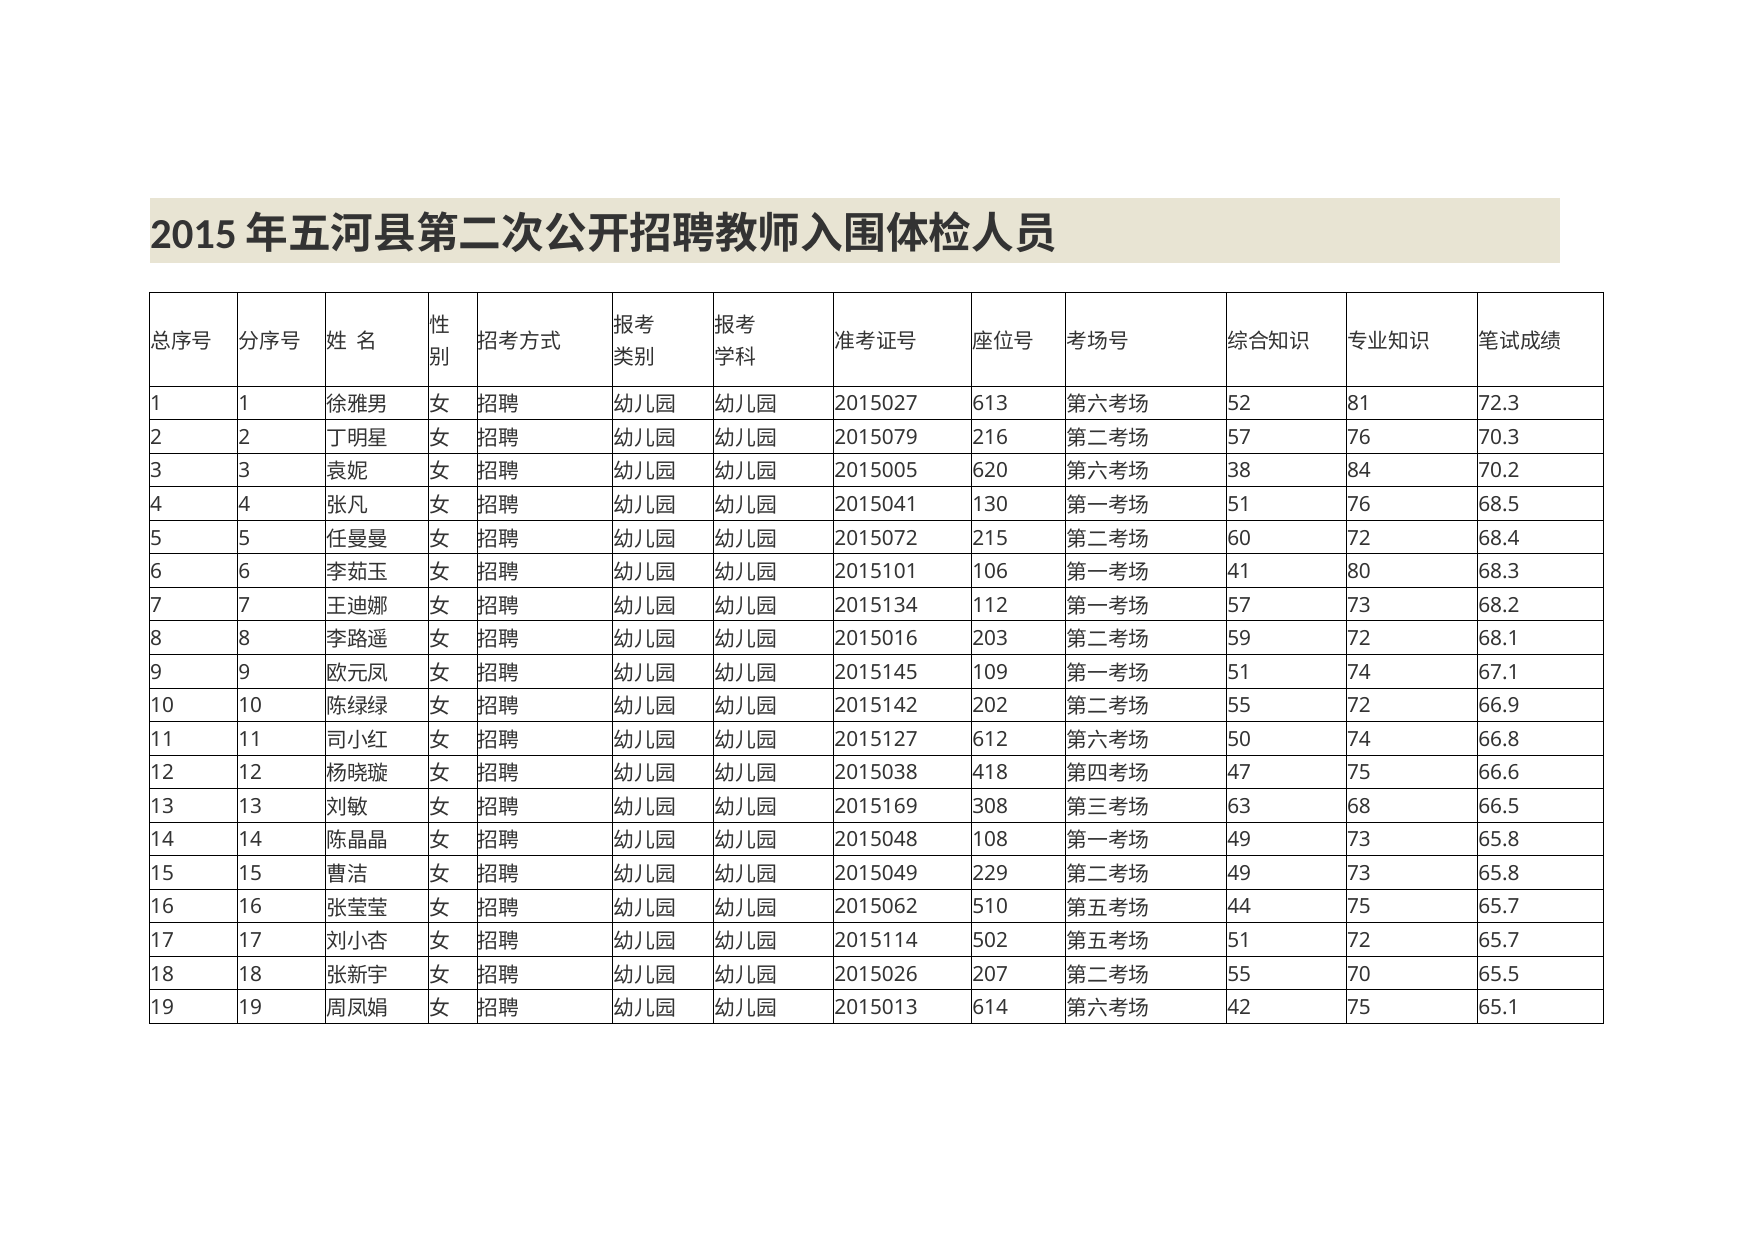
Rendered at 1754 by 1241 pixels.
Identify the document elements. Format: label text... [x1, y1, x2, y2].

table_cell 12 [150, 756, 237, 788]
table_cell 72 [1347, 621, 1477, 654]
table_cell 70.3 [1478, 420, 1603, 453]
table_cell 周凤娟 [326, 990, 428, 1023]
table_cell 418 [972, 756, 1065, 788]
table_cell 招聘 [478, 957, 612, 989]
table_cell 招聘 [478, 923, 612, 956]
table_cell 幼儿园 [714, 454, 833, 486]
table_cell 55 [1227, 957, 1346, 989]
table_cell 幼儿园 [613, 689, 713, 721]
table_cell 65.1 [1478, 990, 1603, 1023]
table_cell 第二考场 [1066, 689, 1226, 721]
table_cell 73 [1347, 588, 1477, 620]
table_cell 幼儿园 [613, 722, 713, 754]
table_cell 9 [150, 655, 237, 687]
table_cell 68.1 [1478, 621, 1603, 654]
table_cell 6 [238, 554, 325, 587]
table_cell 第一考场 [1066, 588, 1226, 620]
table_cell 11 [150, 722, 237, 754]
table_cell 81 [1347, 387, 1477, 419]
table_cell 女 [429, 957, 477, 989]
table_header 姓 名 [326, 293, 428, 386]
table_cell 第三考场 [1066, 789, 1226, 822]
table_header 考场号 [1066, 293, 1226, 386]
table_cell 2015026 [834, 957, 971, 989]
table_cell 幼儿园 [714, 387, 833, 419]
table_cell 44 [1227, 890, 1346, 922]
table_cell 幼儿园 [613, 621, 713, 654]
table_cell 18 [238, 957, 325, 989]
table_cell 202 [972, 689, 1065, 721]
table_cell 第一考场 [1066, 487, 1226, 520]
table_cell 第二考场 [1066, 856, 1226, 889]
table_cell 女 [429, 823, 477, 855]
table_cell 招聘 [478, 588, 612, 620]
table_cell 13 [238, 789, 325, 822]
table_cell 招聘 [478, 454, 612, 486]
table_cell 幼儿园 [613, 554, 713, 587]
table_cell 女 [429, 554, 477, 587]
table_cell 幼儿园 [613, 420, 713, 453]
table_cell 2015005 [834, 454, 971, 486]
table_cell 207 [972, 957, 1065, 989]
table_cell 女 [429, 923, 477, 956]
table_cell 招聘 [478, 420, 612, 453]
table_cell 510 [972, 890, 1065, 922]
table_cell 65.7 [1478, 923, 1603, 956]
table_cell 第六考场 [1066, 387, 1226, 419]
table_cell 68.4 [1478, 521, 1603, 553]
table_cell 2015048 [834, 823, 971, 855]
table_cell 76 [1347, 420, 1477, 453]
table_cell 108 [972, 823, 1065, 855]
table_cell 招聘 [478, 722, 612, 754]
table_cell 第二考场 [1066, 621, 1226, 654]
table_cell 2015101 [834, 554, 971, 587]
table_cell 2015041 [834, 487, 971, 520]
table_cell 女 [429, 588, 477, 620]
table_cell 130 [972, 487, 1065, 520]
table_cell 3 [238, 454, 325, 486]
table_header 专业知识 [1347, 293, 1477, 386]
table_cell 女 [429, 621, 477, 654]
table_cell 15 [150, 856, 237, 889]
table_cell 620 [972, 454, 1065, 486]
table_cell 72 [1347, 689, 1477, 721]
table_cell 幼儿园 [613, 756, 713, 788]
table_cell 刘小杏 [326, 923, 428, 956]
table_cell 招聘 [478, 856, 612, 889]
table_cell 2015049 [834, 856, 971, 889]
table_cell 16 [150, 890, 237, 922]
table_cell 68.2 [1478, 588, 1603, 620]
table_cell 王迪娜 [326, 588, 428, 620]
table_cell 女 [429, 387, 477, 419]
table_cell 幼儿园 [714, 588, 833, 620]
table_cell 幼儿园 [714, 722, 833, 754]
table_cell 13 [150, 789, 237, 822]
table_cell 女 [429, 856, 477, 889]
table_cell 幼儿园 [613, 856, 713, 889]
table_cell 招聘 [478, 655, 612, 687]
table_cell 幼儿园 [613, 789, 713, 822]
table_cell 2015062 [834, 890, 971, 922]
table_cell 李茹玉 [326, 554, 428, 587]
table_header 座位号 [972, 293, 1065, 386]
table_cell 幼儿园 [714, 823, 833, 855]
table_cell 203 [972, 621, 1065, 654]
table_cell 张凡 [326, 487, 428, 520]
table_cell 18 [150, 957, 237, 989]
table_cell 招聘 [478, 890, 612, 922]
table_cell 52 [1227, 387, 1346, 419]
table_cell 陈晶晶 [326, 823, 428, 855]
table_cell 11 [238, 722, 325, 754]
table_cell 5 [150, 521, 237, 553]
table_cell 女 [429, 420, 477, 453]
table_cell 57 [1227, 420, 1346, 453]
table_cell 7 [150, 588, 237, 620]
table_cell 49 [1227, 856, 1346, 889]
table_cell 幼儿园 [714, 655, 833, 687]
table_cell 112 [972, 588, 1065, 620]
table_cell 杨晓璇 [326, 756, 428, 788]
table_cell 12 [238, 756, 325, 788]
table_cell 第二考场 [1066, 521, 1226, 553]
table_header 总序号 [150, 293, 237, 386]
table_cell 76 [1347, 487, 1477, 520]
table_cell 幼儿园 [613, 957, 713, 989]
table_cell 幼儿园 [613, 923, 713, 956]
table_cell 招聘 [478, 487, 612, 520]
table_cell 招聘 [478, 621, 612, 654]
table_cell 612 [972, 722, 1065, 754]
table_cell 幼儿园 [714, 487, 833, 520]
table_header 分序号 [238, 293, 325, 386]
table_cell 幼儿园 [613, 823, 713, 855]
table_cell 幼儿园 [613, 588, 713, 620]
table_cell 70.2 [1478, 454, 1603, 486]
table_cell 16 [238, 890, 325, 922]
table_cell 招聘 [478, 990, 612, 1023]
table_cell 4 [150, 487, 237, 520]
table_cell 幼儿园 [714, 689, 833, 721]
table_cell 66.9 [1478, 689, 1603, 721]
table_cell 75 [1347, 990, 1477, 1023]
table_cell 女 [429, 689, 477, 721]
table_cell 1 [238, 387, 325, 419]
table_cell 4 [238, 487, 325, 520]
table_cell 幼儿园 [714, 990, 833, 1023]
table_cell 2015145 [834, 655, 971, 687]
table_cell 女 [429, 487, 477, 520]
table_cell 女 [429, 722, 477, 754]
table_cell 3 [150, 454, 237, 486]
table_cell 68 [1347, 789, 1477, 822]
table_cell 2015142 [834, 689, 971, 721]
table_header 准考证号 [834, 293, 971, 386]
table_cell 106 [972, 554, 1065, 587]
table_cell 67.1 [1478, 655, 1603, 687]
table_cell 51 [1227, 655, 1346, 687]
table_header 综合知识 [1227, 293, 1346, 386]
table_cell 2015013 [834, 990, 971, 1023]
table_cell 73 [1347, 823, 1477, 855]
table_cell 幼儿园 [613, 990, 713, 1023]
table_cell 51 [1227, 923, 1346, 956]
table_cell 女 [429, 655, 477, 687]
table_cell 47 [1227, 756, 1346, 788]
table_cell 15 [238, 856, 325, 889]
table_cell 幼儿园 [714, 856, 833, 889]
table_cell 2015016 [834, 621, 971, 654]
table_cell 57 [1227, 588, 1346, 620]
table_cell 65.5 [1478, 957, 1603, 989]
table_cell 42 [1227, 990, 1346, 1023]
table_cell 幼儿园 [613, 655, 713, 687]
table_cell 10 [238, 689, 325, 721]
table_cell 55 [1227, 689, 1346, 721]
table_cell 2015127 [834, 722, 971, 754]
table_cell 17 [238, 923, 325, 956]
table_cell 38 [1227, 454, 1346, 486]
table_cell 袁妮 [326, 454, 428, 486]
table_cell 陈绿绿 [326, 689, 428, 721]
table_cell 66.6 [1478, 756, 1603, 788]
table_cell 2015169 [834, 789, 971, 822]
table_cell 幼儿园 [714, 923, 833, 956]
table_cell 女 [429, 990, 477, 1023]
table_cell 女 [429, 521, 477, 553]
table_cell 刘敏 [326, 789, 428, 822]
table_cell 幼儿园 [714, 957, 833, 989]
table_cell 63 [1227, 789, 1346, 822]
table_cell 66.5 [1478, 789, 1603, 822]
table_cell 72.3 [1478, 387, 1603, 419]
table_cell 第六考场 [1066, 454, 1226, 486]
table_cell 80 [1347, 554, 1477, 587]
table_cell 75 [1347, 890, 1477, 922]
table_cell 欧元凤 [326, 655, 428, 687]
table_cell 招聘 [478, 823, 612, 855]
table_cell 司小红 [326, 722, 428, 754]
table_cell 丁明星 [326, 420, 428, 453]
table_cell 17 [150, 923, 237, 956]
table_cell 幼儿园 [714, 521, 833, 553]
table_cell 第二考场 [1066, 957, 1226, 989]
table_cell 第五考场 [1066, 923, 1226, 956]
table_cell 招聘 [478, 789, 612, 822]
table_cell 14 [150, 823, 237, 855]
table_cell 84 [1347, 454, 1477, 486]
table_cell 41 [1227, 554, 1346, 587]
table_cell 2015134 [834, 588, 971, 620]
table_cell 招聘 [478, 756, 612, 788]
table_cell 74 [1347, 722, 1477, 754]
table_header 笔试成绩 [1478, 293, 1603, 386]
table_cell 109 [972, 655, 1065, 687]
table_header 报考 类别 [613, 293, 713, 386]
table_cell 第一考场 [1066, 823, 1226, 855]
table_cell 幼儿园 [613, 387, 713, 419]
table_cell 第六考场 [1066, 990, 1226, 1023]
table_cell 8 [150, 621, 237, 654]
table_cell 229 [972, 856, 1065, 889]
table_cell 女 [429, 890, 477, 922]
table_cell 第五考场 [1066, 890, 1226, 922]
table_cell 招聘 [478, 387, 612, 419]
table_cell 60 [1227, 521, 1346, 553]
table_cell 65.8 [1478, 823, 1603, 855]
table_cell 8 [238, 621, 325, 654]
table_cell 6 [150, 554, 237, 587]
table_cell 2015027 [834, 387, 971, 419]
table_cell 614 [972, 990, 1065, 1023]
table_cell 张新宇 [326, 957, 428, 989]
table_cell 第二考场 [1066, 420, 1226, 453]
table_cell 女 [429, 454, 477, 486]
table_cell 14 [238, 823, 325, 855]
table_header 招考方式 [478, 293, 612, 386]
table_cell 1 [150, 387, 237, 419]
table_cell 73 [1347, 856, 1477, 889]
table_cell 招聘 [478, 521, 612, 553]
table_cell 2015114 [834, 923, 971, 956]
table_header 报考 学科 [714, 293, 833, 386]
table_cell 幼儿园 [714, 756, 833, 788]
table_cell 招聘 [478, 554, 612, 587]
table_cell 幼儿园 [714, 420, 833, 453]
table_cell 49 [1227, 823, 1346, 855]
table_cell 308 [972, 789, 1065, 822]
table_cell 66.8 [1478, 722, 1603, 754]
table_cell 第一考场 [1066, 554, 1226, 587]
table_cell 72 [1347, 923, 1477, 956]
table_cell 216 [972, 420, 1065, 453]
table_cell 幼儿园 [714, 554, 833, 587]
table_cell 第六考场 [1066, 722, 1226, 754]
table_cell 徐雅男 [326, 387, 428, 419]
table_cell 任曼曼 [326, 521, 428, 553]
table_cell 50 [1227, 722, 1346, 754]
table_cell 2015072 [834, 521, 971, 553]
table_cell 502 [972, 923, 1065, 956]
table_cell 2 [150, 420, 237, 453]
table_cell 65.7 [1478, 890, 1603, 922]
table_cell 幼儿园 [613, 487, 713, 520]
table_cell 68.5 [1478, 487, 1603, 520]
table_cell 72 [1347, 521, 1477, 553]
table_cell 613 [972, 387, 1065, 419]
table_cell 9 [238, 655, 325, 687]
table_cell 幼儿园 [714, 621, 833, 654]
table_cell 68.3 [1478, 554, 1603, 587]
text 2015年五河县第二次公开招聘教师入围体检人员 [150, 198, 1560, 263]
table_cell 女 [429, 789, 477, 822]
table_cell 215 [972, 521, 1065, 553]
table_cell 51 [1227, 487, 1346, 520]
table_cell 李路遥 [326, 621, 428, 654]
table_cell 第四考场 [1066, 756, 1226, 788]
table_cell 幼儿园 [714, 789, 833, 822]
table_cell 第一考场 [1066, 655, 1226, 687]
table_cell 2015079 [834, 420, 971, 453]
table_cell 幼儿园 [613, 890, 713, 922]
table_cell 59 [1227, 621, 1346, 654]
table_cell 幼儿园 [613, 521, 713, 553]
table_cell 7 [238, 588, 325, 620]
table_cell 19 [238, 990, 325, 1023]
table_header 性 别 [429, 293, 477, 386]
table_cell 75 [1347, 756, 1477, 788]
table_cell 张莹莹 [326, 890, 428, 922]
table_cell 幼儿园 [613, 454, 713, 486]
table_cell 5 [238, 521, 325, 553]
table_cell 70 [1347, 957, 1477, 989]
table_cell 幼儿园 [714, 890, 833, 922]
table_cell 65.8 [1478, 856, 1603, 889]
table_cell 10 [150, 689, 237, 721]
table_cell 74 [1347, 655, 1477, 687]
table_cell 2015038 [834, 756, 971, 788]
table_cell 女 [429, 756, 477, 788]
table_cell 19 [150, 990, 237, 1023]
table_cell 招聘 [478, 689, 612, 721]
table_cell 曹洁 [326, 856, 428, 889]
table_cell 2 [238, 420, 325, 453]
